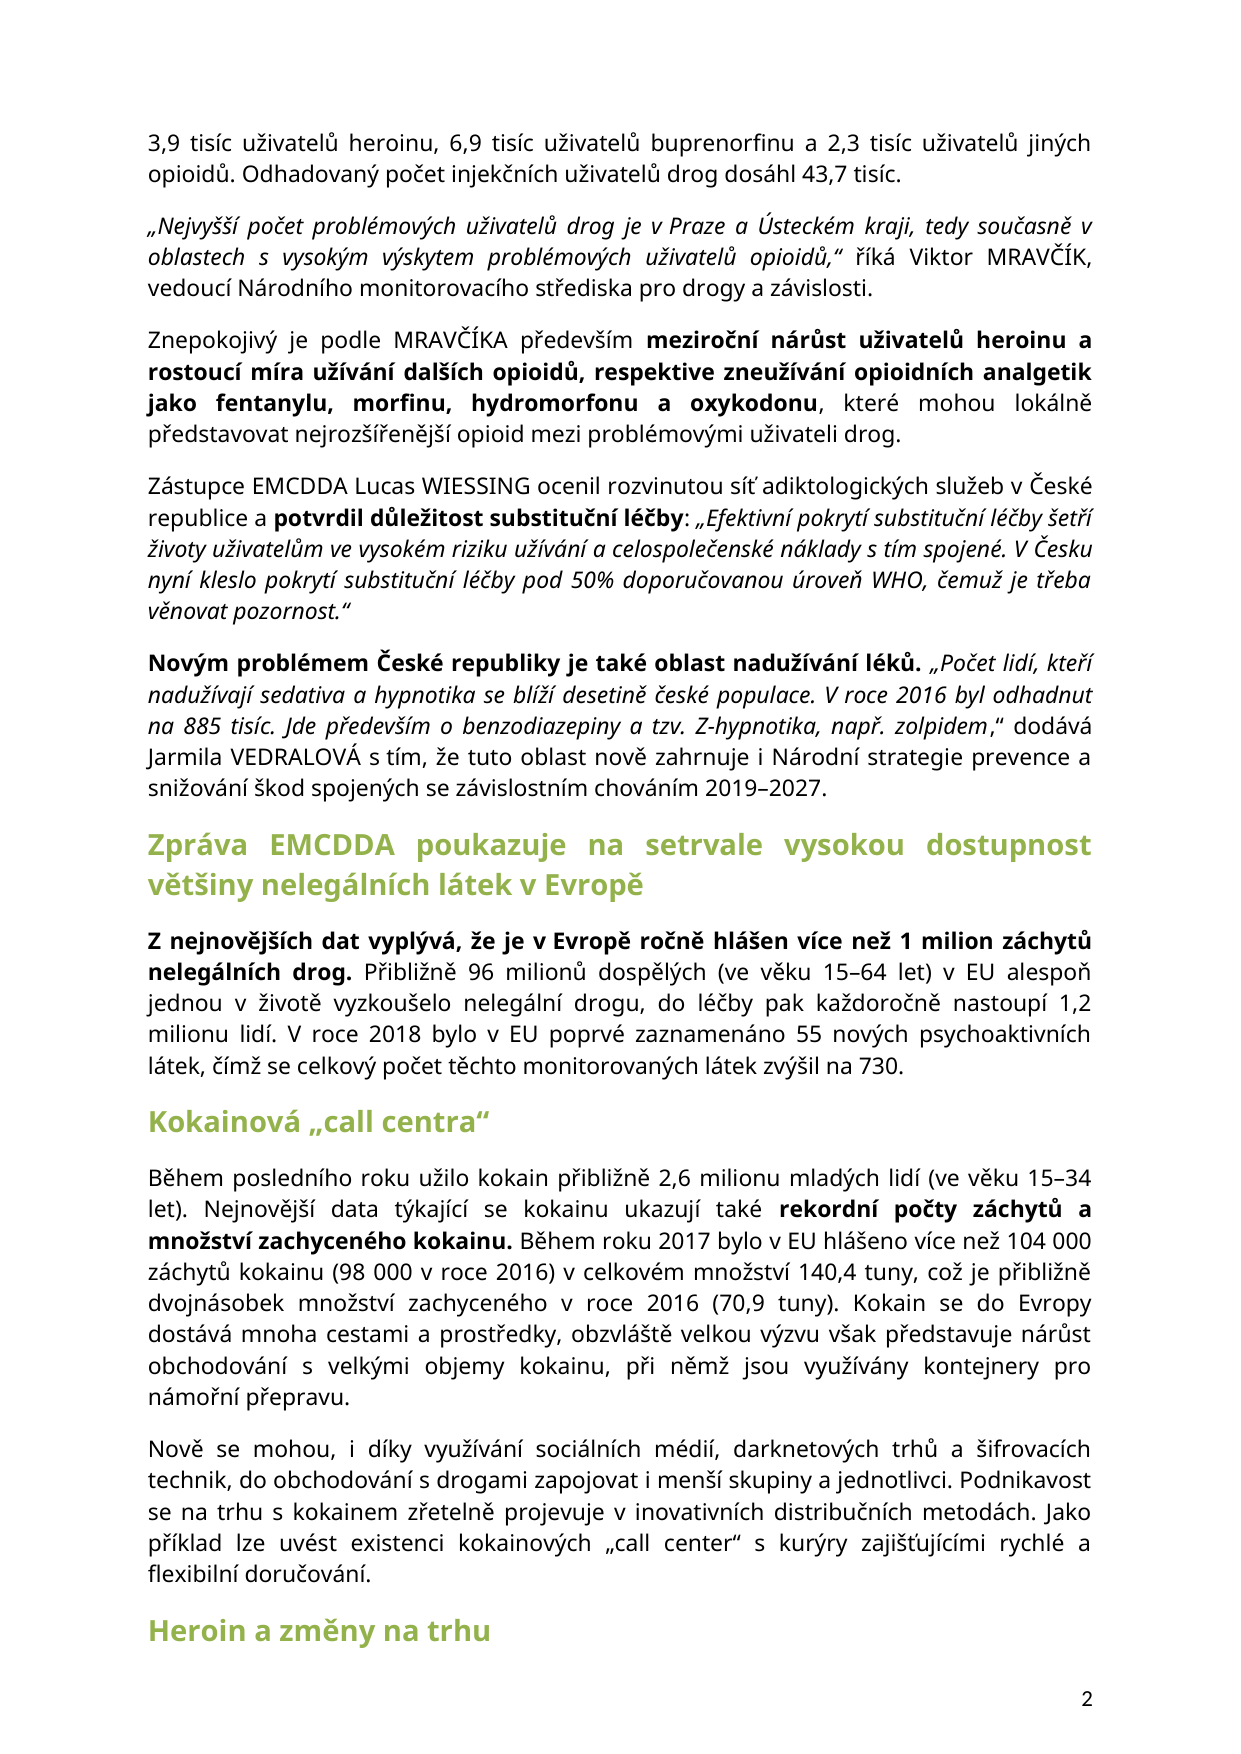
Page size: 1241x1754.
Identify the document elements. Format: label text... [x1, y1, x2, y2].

text Zpráva EMCDDA poukazuje na setrvale vysokou dostupnost většiny nelegálních látek v Evropě [148, 824, 1093, 904]
text Kokainová „call centra“ [148, 1102, 1093, 1141]
text Během posledního roku užilo kokain přibližně 2,6 milionu mladých lidí (ve věku 15–34 let). Nejnovější data týkající se kokainu ukazují také rekordní počty záchytů a množství zachyceného kokainu. Během roku 2017 bylo v EU hlášeno více než 104 000 záchytů kokainu (98 000 v roce 2016) v celkovém množství 140,4 tuny, což je přibližně dvojnásobek množství zachyceného v roce 2016 (70,9 tuny). Kokain se do Evropy dostává mnoha cestami a prostředky, obzvláště velkou výzvu však představuje nárůst obchodování s velkými objemy kokainu, při němž jsou využívány kontejnery pro námořní přepravu. [148, 1162, 1093, 1412]
text „Nejvyšší počet problémových uživatelů drog je v Praze a Ústeckém kraji, tedy současně v oblastech s vysokým výskytem problémových uživatelů opioidů,“ říká Viktor MRAVČÍK, vedoucí Národního monitorovacího střediska pro drogy a závislosti. [148, 210, 1093, 303]
text Heroin a změny na trhu [148, 1610, 1093, 1650]
text Novým problémem České republiky je také oblast nadužívání léků. „Počet lidí, kteří nadužívají sedativa a hypnotika se blíží desetině české populace. V roce 2016 byl odhadnut na 885 tisíc. Jde především o benzodiazepiny a tzv. Z-hypnotika, např. zolpidem,“ dodává Jarmila VEDRALOVÁ s tím, že tuto oblast nově zahrnuje i Národní strategie prevence a snižování škod spojených se závislostním chováním 2019–2027. [148, 647, 1093, 803]
text Z nejnovějších dat vyplývá, že je v Evropě ročně hlášen více než 1 milion záchytů nelegálních drog. Přibližně 96 milionů dospělých (ve věku 15–64 let) v EU alespoň jednou v životě vyzkoušelo nelegální drogu, do léčby pak každoročně nastoupí 1,2 milionu lidí. V roce 2018 bylo v EU poprvé zaznamenáno 55 nových psychoaktivních látek, čímž se celkový počet těchto monitorovaných látek zvýšil na 730. [148, 924, 1093, 1081]
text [148, 126, 1093, 189]
text Zástupce EMCDDA Lucas WIESSING ocenil rozvinutou síť adiktologických služeb v České republice a potvrdil důležitost substituční léčby: „Efektivní pokrytí substituční léčby šetří životy uživatelům ve vysokém riziku užívání a celospolečenské náklady s tím spojené. V Česku nyní kleslo pokrytí substituční léčby pod 50% doporučovanou úroveň WHO, čemuž je třeba věnovat pozornost.“ [148, 470, 1093, 626]
text Znepokojivý je podle MRAVČÍKA především meziroční nárůst uživatelů heroinu a rostoucí míra užívání dalších opioidů, respektive zneužívání opioidních analgetik jako fentanylu, morfinu, hydromorfonu a oxykodonu, které mohou lokálně představovat nejrozšířenější opioid mezi problémovými uživateli drog. [148, 324, 1093, 449]
text Nově se mohou, i díky využívání sociálních médií, darknetových trhů a šifrovacích technik, do obchodování s drogami zapojovat i menší skupiny a jednotlivci. Podnikavost se na trhu s kokainem zřetelně projevuje v inovativních distribučních metodách. Jako příklad lze uvést existenci kokainových „call center“ s kurýry zajišťujícími rychlé a flexibilní doručování. [148, 1433, 1093, 1589]
